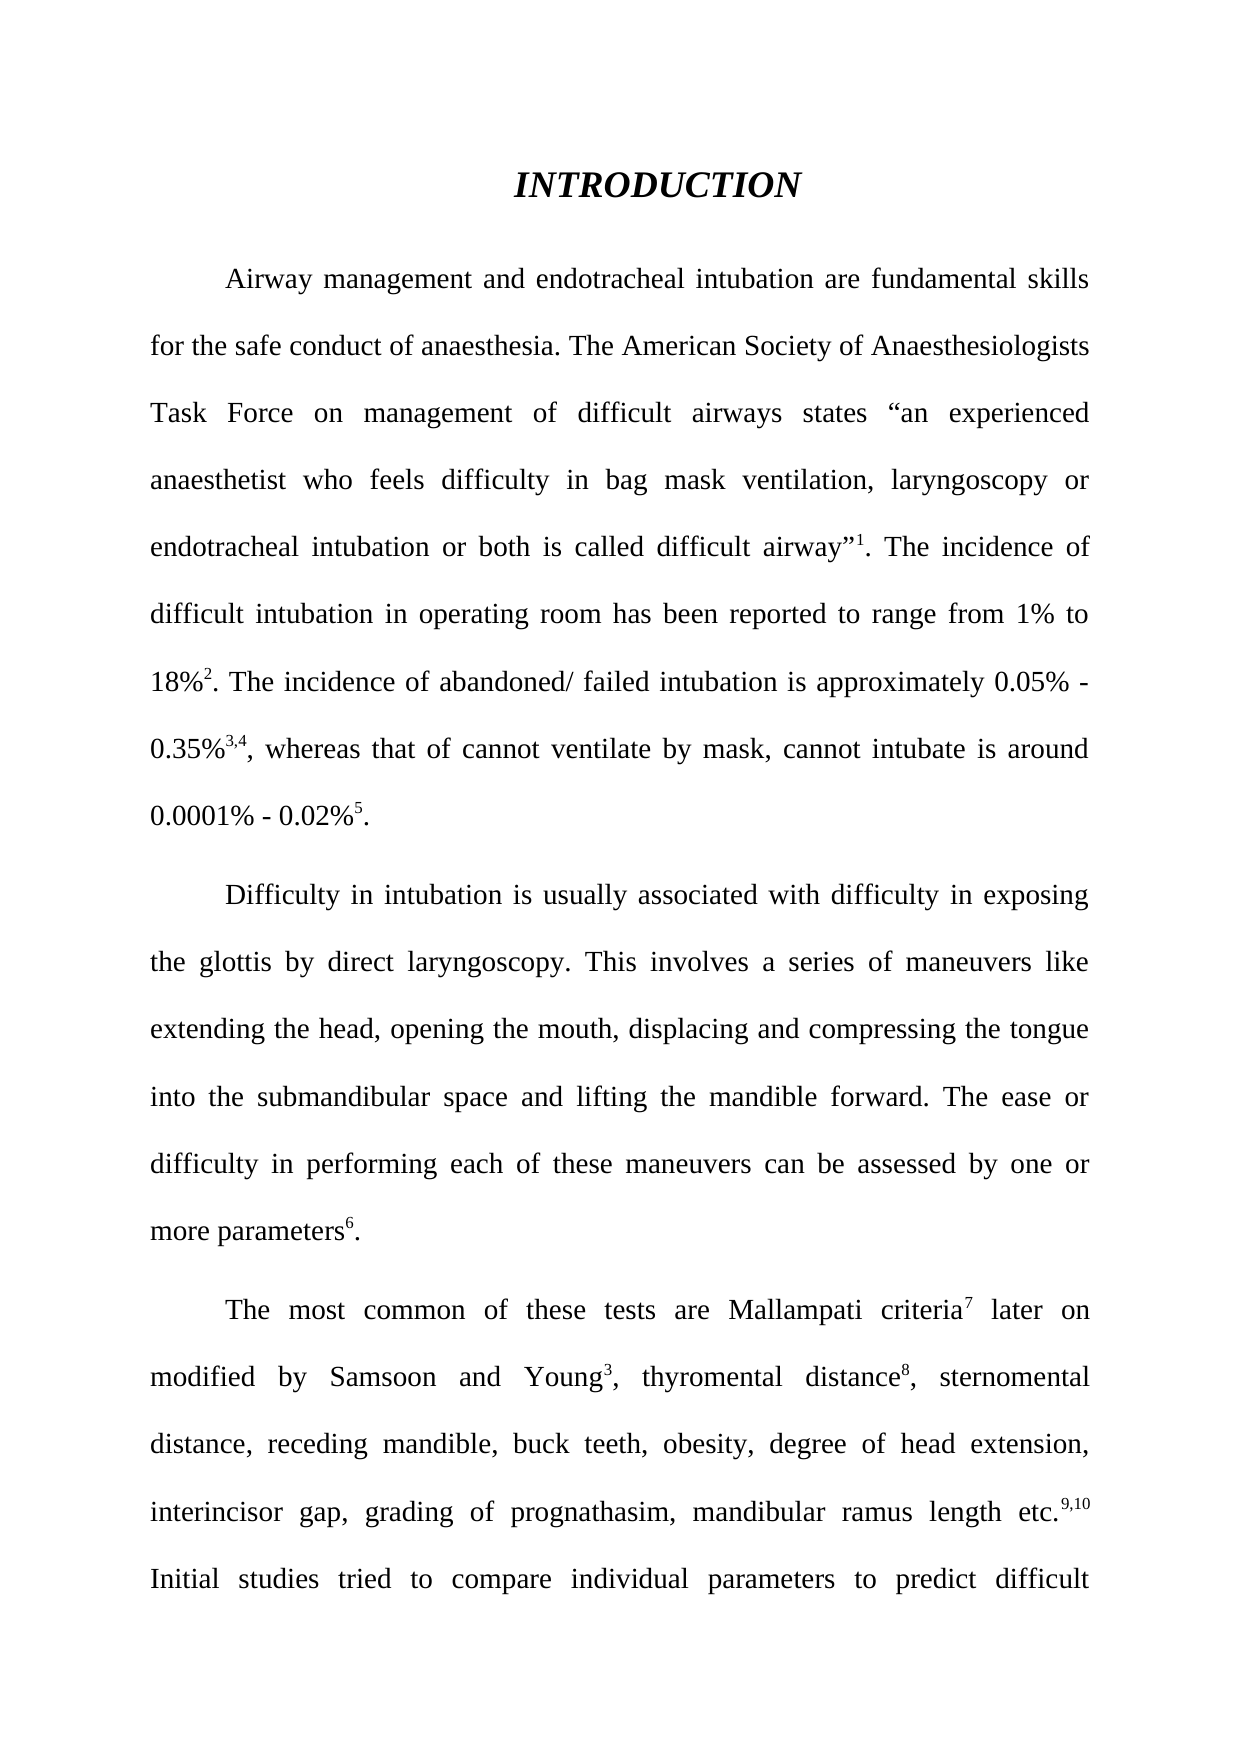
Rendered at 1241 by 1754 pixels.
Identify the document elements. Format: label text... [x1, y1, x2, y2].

text Difficulty in intubation is usually associated with difficulty in exposing the glottis by direct laryngoscopy. This involves a series of maneuvers like extending the head, opening the mouth, displacing and compressing the tongue into the submandibular space and lifting the mandible forward. The ease or difficulty in performing each of these maneuvers can be assessed by one or more parameters6. [150, 877, 1090, 1246]
text INTRODUCTION [150, 162, 1090, 206]
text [150, 1292, 1090, 1594]
text Airway management and endotracheal intubation are fundamental skills for the safe conduct of anaesthesia. The American Society of Anaesthesiologists Task Force on management of difficult airways states “an experienced anaesthetist who feels difficulty in bag mask ventilation, laryngoscopy or endotracheal intubation or both is called difficult airway”1. The incidence of difficult intubation in operating room has been reported to range from 1% to 18%2. The incidence of abandoned/ failed intubation is approximately 0.05% - 0.35%3,4, whereas that of cannot ventilate by mask, cannot intubate is around 0.0001% - 0.02%5. [150, 261, 1090, 831]
